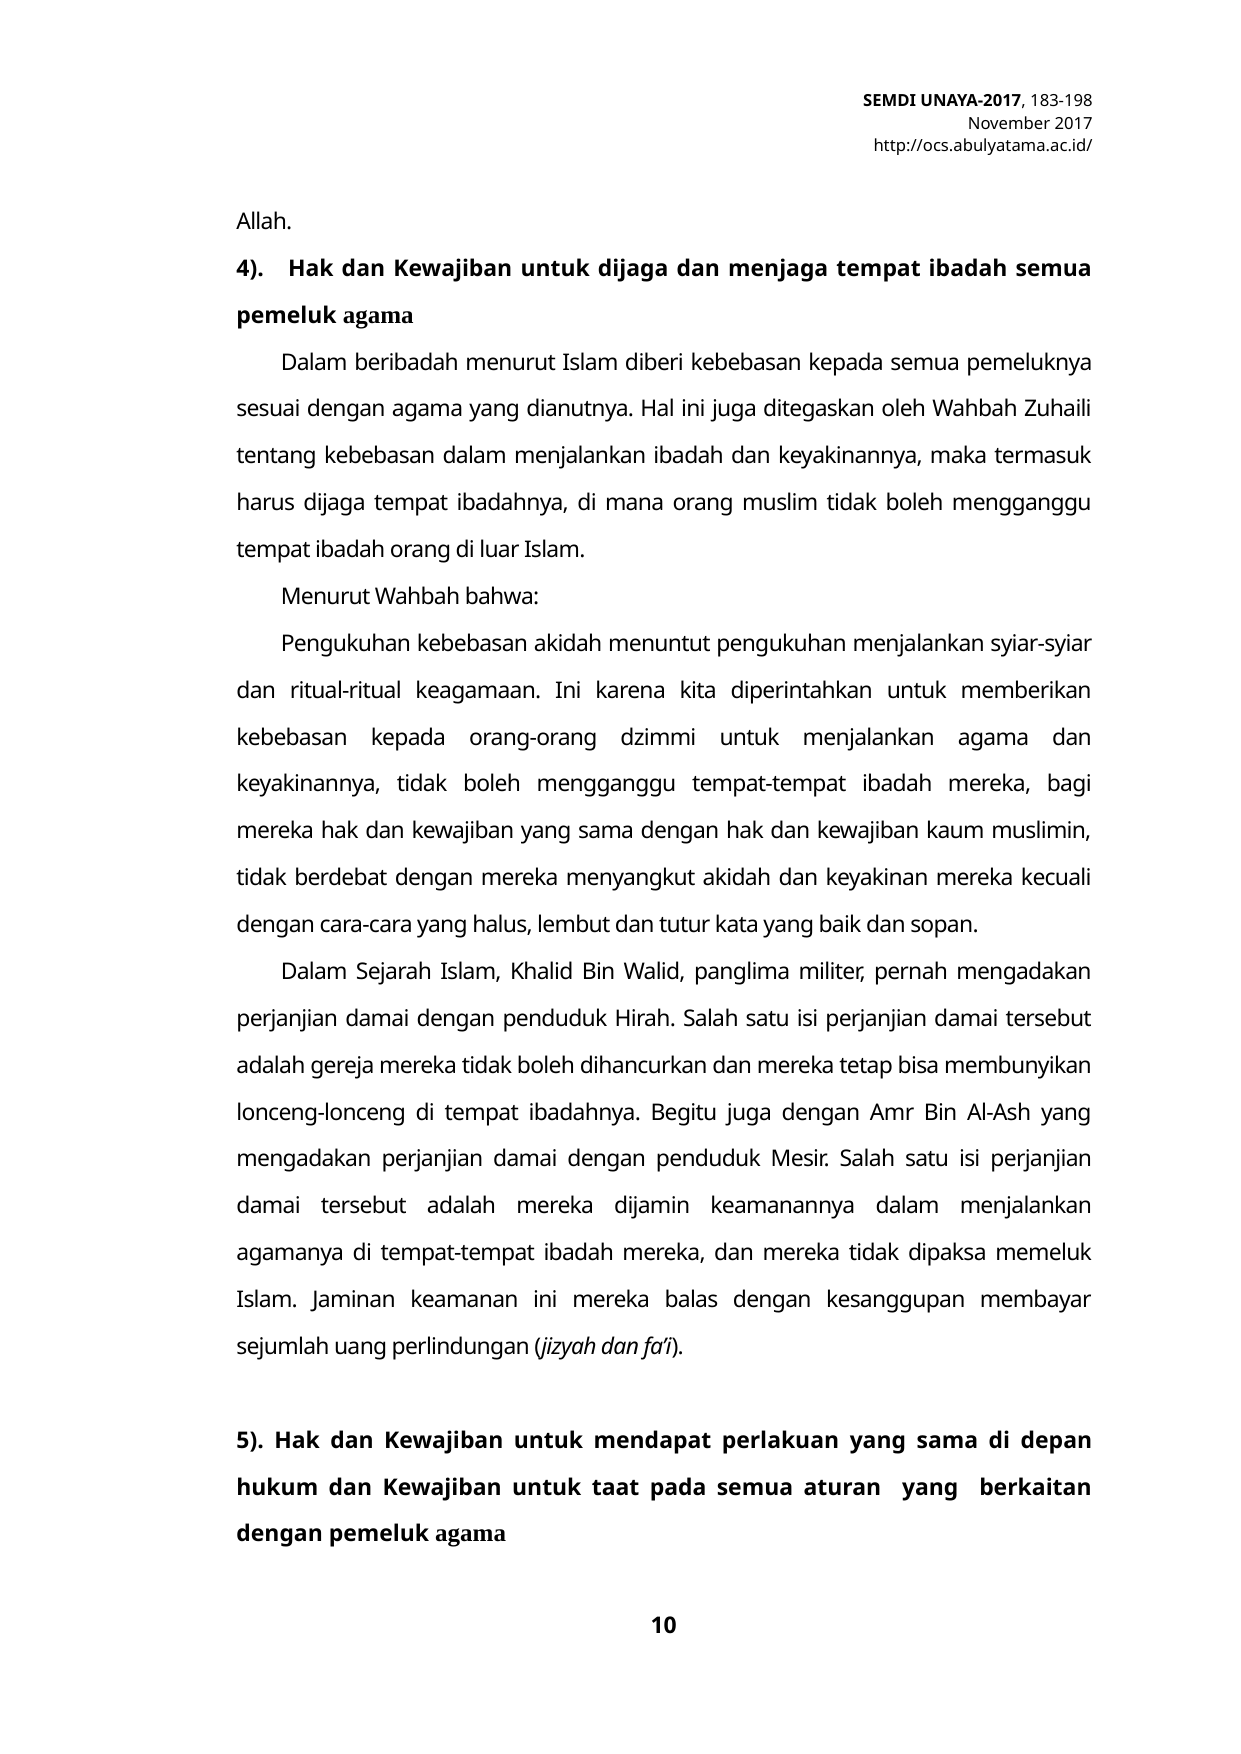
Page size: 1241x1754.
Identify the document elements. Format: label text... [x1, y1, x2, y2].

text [236, 205, 1092, 236]
text 4). Hak dan Kewajiban untuk dijaga dan menjaga tempat ibadah semua pemeluk agama [236, 252, 1092, 330]
text Menurut Wahbah bahwa: [236, 580, 1092, 611]
text 5). Hak dan Kewajiban untuk mendapat perlakuan yang sama di depan hukum dan Kewajiban untuk taat pada semua aturan yang berkaitan dengan pemeluk agama [236, 1424, 1092, 1549]
text Pengukuhan kebebasan akidah menuntut pengukuhan menjalankan syiar-syiar dan ritual-ritual keagamaan. Ini karena kita diperintahkan untuk memberikan kebebasan kepada orang-orang dzimmi untuk menjalankan agama dan keyakinannya, tidak boleh mengganggu tempat-tempat ibadah mereka, bagi mereka hak dan kewajiban yang sama dengan hak dan kewajiban kaum muslimin, tidak berdebat dengan mereka menyangkut akidah dan keyakinan mereka kecuali dengan cara-cara yang halus, lembut dan tutur kata yang baik dan sopan. [236, 627, 1092, 939]
text Dalam Sejarah Islam, Khalid Bin Walid, panglima militer, pernah mengadakan perjanjian damai dengan penduduk Hirah. Salah satu isi perjanjian damai tersebut adalah gereja mereka tidak boleh dihancurkan dan mereka tetap bisa membunyikan lonceng-lonceng di tempat ibadahnya. Begitu juga dengan Amr Bin Al-Ash yang mengadakan perjanjian damai dengan penduduk Mesir. Salah satu isi perjanjian damai tersebut adalah mereka dijamin keamanannya dalam menjalankan agamanya di tempat-tempat ibadah mereka, dan mereka tidak dipaksa memeluk Islam. Jaminan keamanan ini mereka balas dengan kesanggupan membayar sejumlah uang perlindungan (jizyah dan fa’i). [236, 955, 1092, 1361]
text Dalam beribadah menurut Islam diberi kebebasan kepada semua pemeluknya sesuai dengan agama yang dianutnya. Hal ini juga ditegaskan oleh Wahbah Zuhaili tentang kebebasan dalam menjalankan ibadah dan keyakinannya, maka termasuk harus dijaga tempat ibadahnya, di mana orang muslim tidak boleh mengganggu tempat ibadah orang di luar Islam. [236, 346, 1092, 564]
